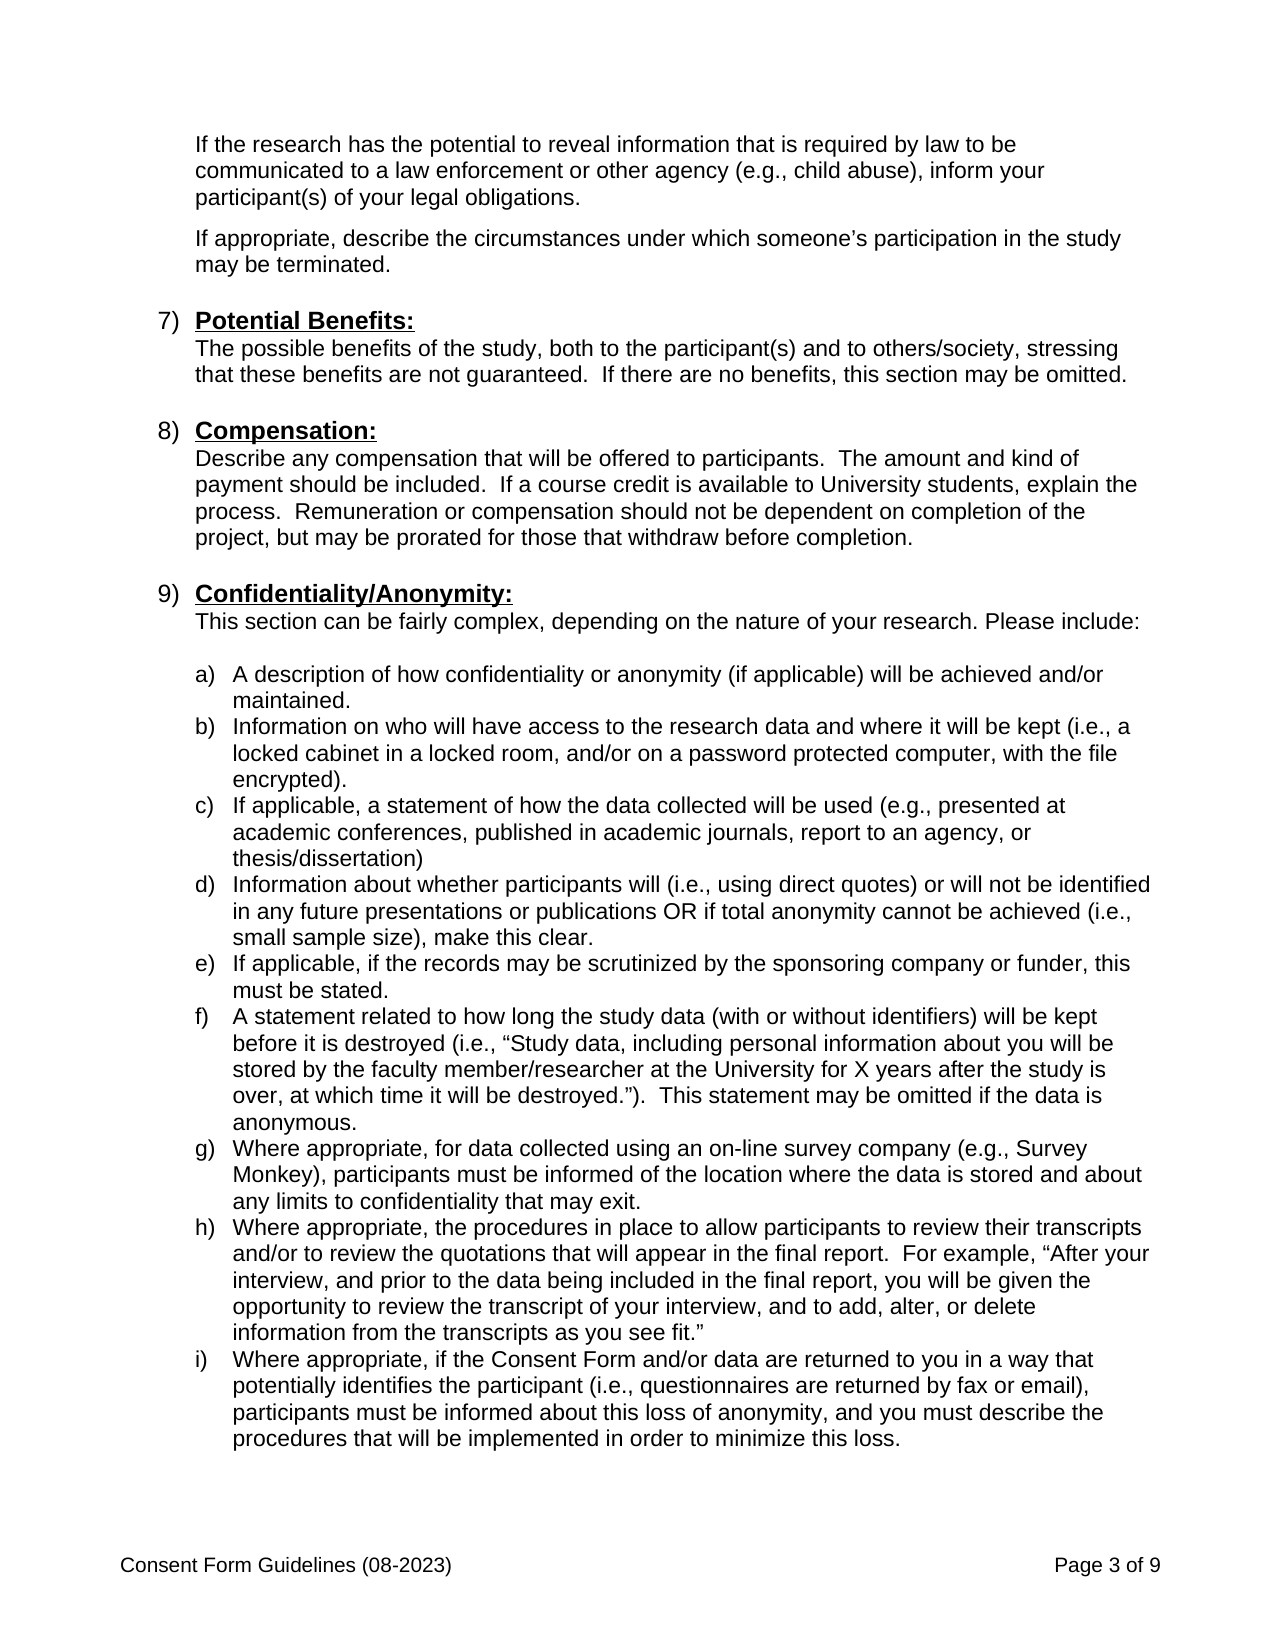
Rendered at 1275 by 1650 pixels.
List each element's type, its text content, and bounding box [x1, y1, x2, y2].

list Potential Benefits: [157, 306, 1155, 335]
list If applicable, a statement of how the data collected will be used (e.g., presented at academic conferences, published in academic journals, report to an agency, or thesis/dissertation) [195, 792, 1155, 871]
text This section can be fairly complex, depending on the nature of your research. Please include: [195, 608, 1155, 634]
list A description of how confidentiality or anonymity (if applicable) will be achieved and/or maintained. [195, 661, 1155, 713]
list If applicable, if the records may be scrutinized by the sponsoring company or funder, this must be stated. [195, 950, 1155, 1003]
text Describe any compensation that will be offered to participants. The amount and kind of payment should be included. If a course credit is available to University students, explain the process. Remuneration or compensation should not be dependent on completion of the project, but may be prorated for those that withdraw before completion. [195, 445, 1155, 550]
list Where appropriate, the procedures in place to allow participants to review their transcripts and/or to review the quotations that will appear in the final report. For example, “After your interview, and prior to the data being included in the final report, you will be given the opportunity to review the transcript of your interview, and to add, alter, or delete information from the transcripts as you see fit.” [195, 1214, 1155, 1346]
list A statement related to how long the study data (with or without identifiers) will be kept before it is destroyed (i.e., “Study data, including personal information about you will be stored by the faculty member/researcher at the University for X years after the study is over, at which time it will be destroyed.”). This statement may be omitted if the data is anonymous. [195, 1003, 1155, 1135]
list Information on who will have access to the research data and where it will be kept (i.e., a locked cabinet in a locked room, and/or on a password protected computer, with the file encrypted). [195, 713, 1155, 792]
list Confidentiality/Anonymity: [157, 579, 1155, 608]
text The possible benefits of the study, both to the participant(s) and to others/society, stressing that these benefits are not guaranteed. If there are no benefits, this section may be omitted. [195, 335, 1155, 387]
list Where appropriate, if the Consent Form and/or data are returned to you in a way that potentially identifies the participant (i.e., questionnaires are returned by fax or email), participants must be informed about this loss of anonymity, and you must describe the procedures that will be implemented in order to minimize this loss. [195, 1346, 1155, 1451]
list If appropriate, describe the circumstances under which someone’s participation in the study may be terminated. [195, 224, 1155, 277]
list If the research has the potential to reveal information that is required by law to be communicated to a law enforcement or other agency (e.g., child abuse), inform your participant(s) of your legal obligations. [195, 131, 1155, 210]
list Information about whether participants will (i.e., using direct quotes) or will not be identified in any future presentations or publications OR if total anonymity cannot be achieved (i.e., small sample size), make this clear. [195, 871, 1155, 950]
list Compensation: [157, 416, 1155, 445]
list Where appropriate, for data collected using an on-line survey company (e.g., Survey Monkey), participants must be informed of the location where the data is stored and about any limits to confidentiality that may exit. [195, 1135, 1155, 1214]
